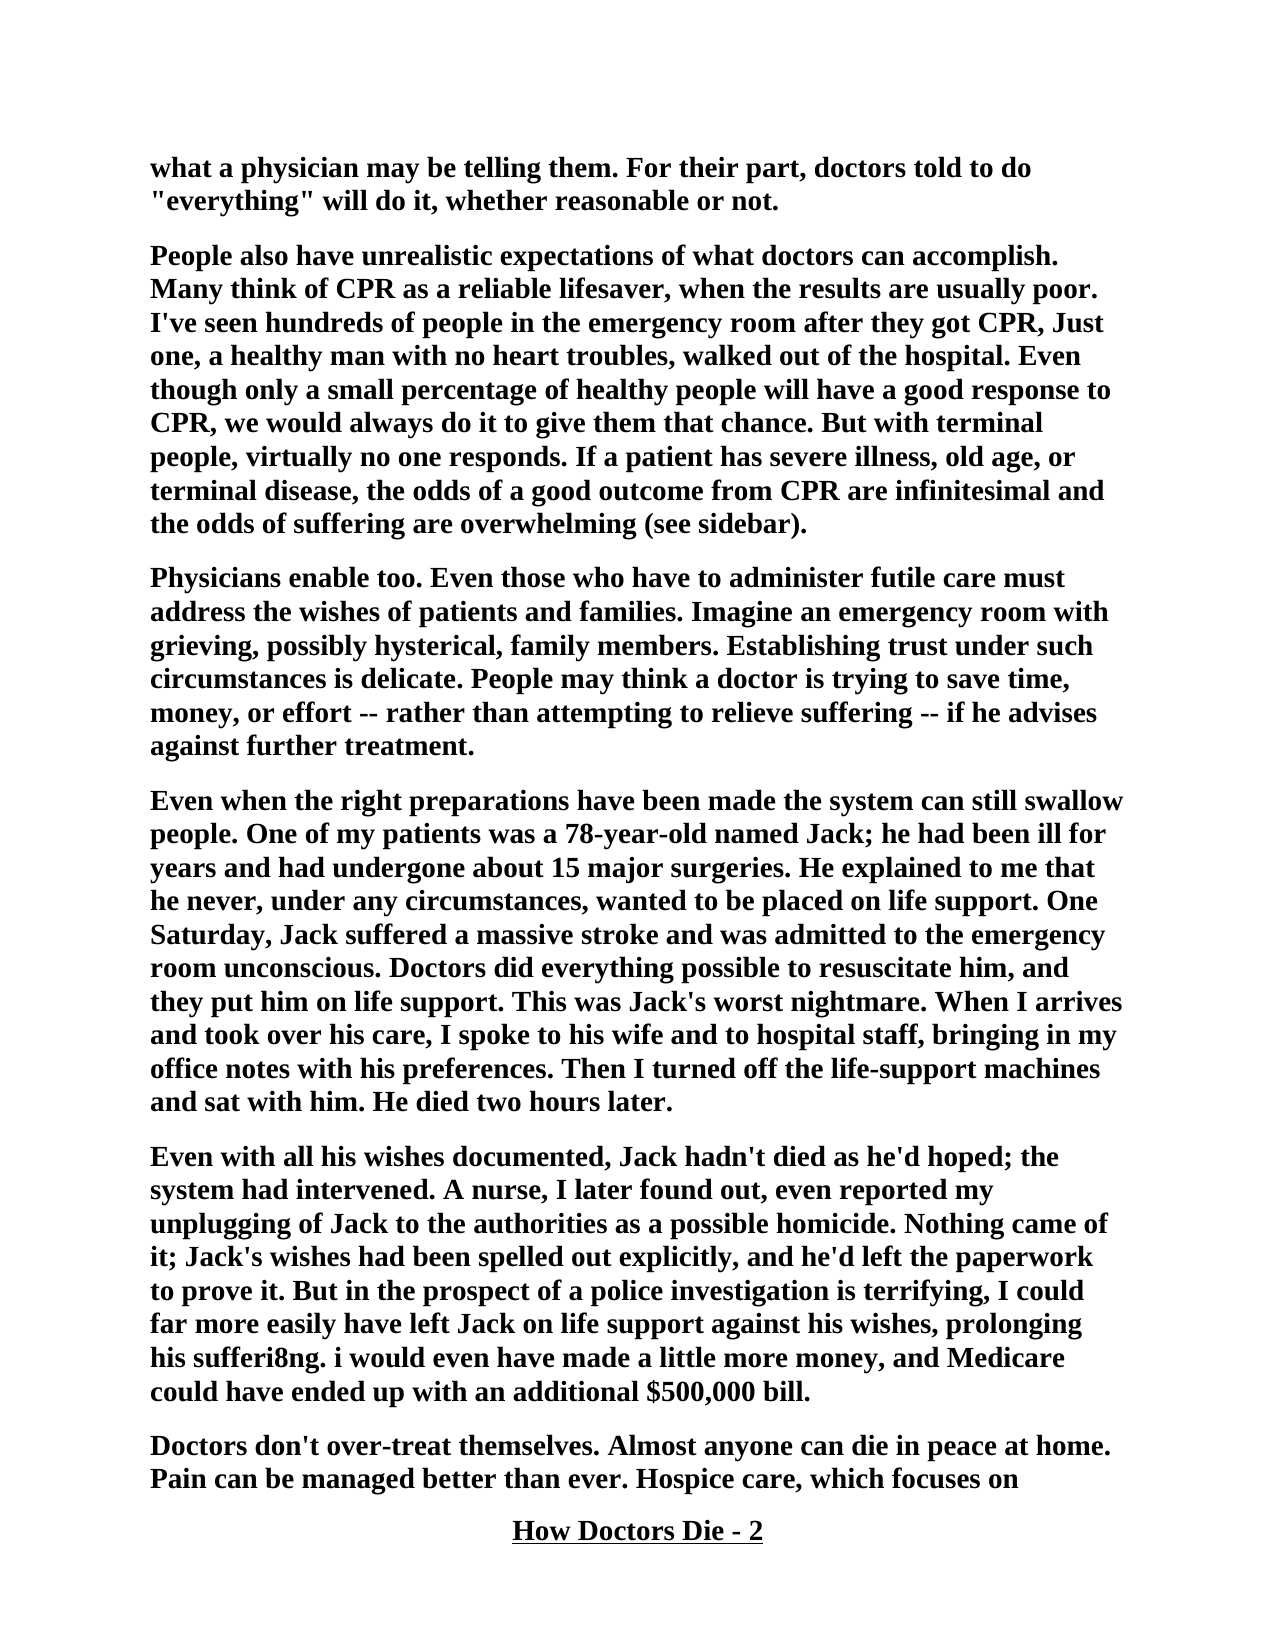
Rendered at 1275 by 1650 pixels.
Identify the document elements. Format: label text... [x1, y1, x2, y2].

text Physicians enable too. Even those who have to administer futile care must address the wishes of patients and families. Imagine an emergency room with grieving, possibly hysterical, family members. Establishing trust under such circumstances is delicate. People may think a doctor is trying to save time, money, or effort -- rather than attempting to relieve suffering -- if he advises against further treatment. [150, 561, 1125, 762]
text People also have unrealistic expectations of what doctors can accomplish. Many think of CPR as a reliable lifesaver, when the results are usually poor. I've seen hundreds of people in the emergency room after they got CPR, Just one, a healthy man with no heart troubles, walked out of the hospital. Even though only a small percentage of healthy people will have a good response to CPR, we would always do it to give them that chance. But with terminal people, virtually no one responds. If a patient has severe illness, old age, or terminal disease, the odds of a good outcome from CPR are infinitesimal and the odds of suffering are overwhelming (see sidebar). [150, 238, 1125, 540]
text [150, 1428, 1125, 1495]
text Even when the right preparations have been made the system can still swallow people. One of my patients was a 78-year-old named Jack; he had been ill for years and had undergone about 15 major surgeries. He explained to me that he never, under any circumstances, wanted to be placed on life support. One Saturday, Jack suffered a massive stroke and was admitted to the emergency room unconscious. Doctors did everything possible to resuscitate him, and they put him on life support. This was Jack's worst nightmare. When I arrives and took over his care, I spoke to his wife and to hospital staff, bringing in my office notes with his preferences. Then I turned off the life-support machines and sat with him. He died two hours later. [150, 783, 1125, 1118]
text Even with all his wishes documented, Jack hadn't died as he'd hoped; the system had intervened. A nurse, I later found out, even reported my unplugging of Jack to the authorities as a possible homicide. Nothing came of it; Jack's wishes had been spelled out explicitly, and he'd left the paperwork to prove it. But in the prospect of a police investigation is terrifying, I could far more easily have left Jack on life support against his wishes, prolonging his sufferi8ng. i would even have made a little more money, and Medicare could have ended up with an additional $500,000 bill. [150, 1139, 1125, 1407]
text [150, 150, 1125, 217]
